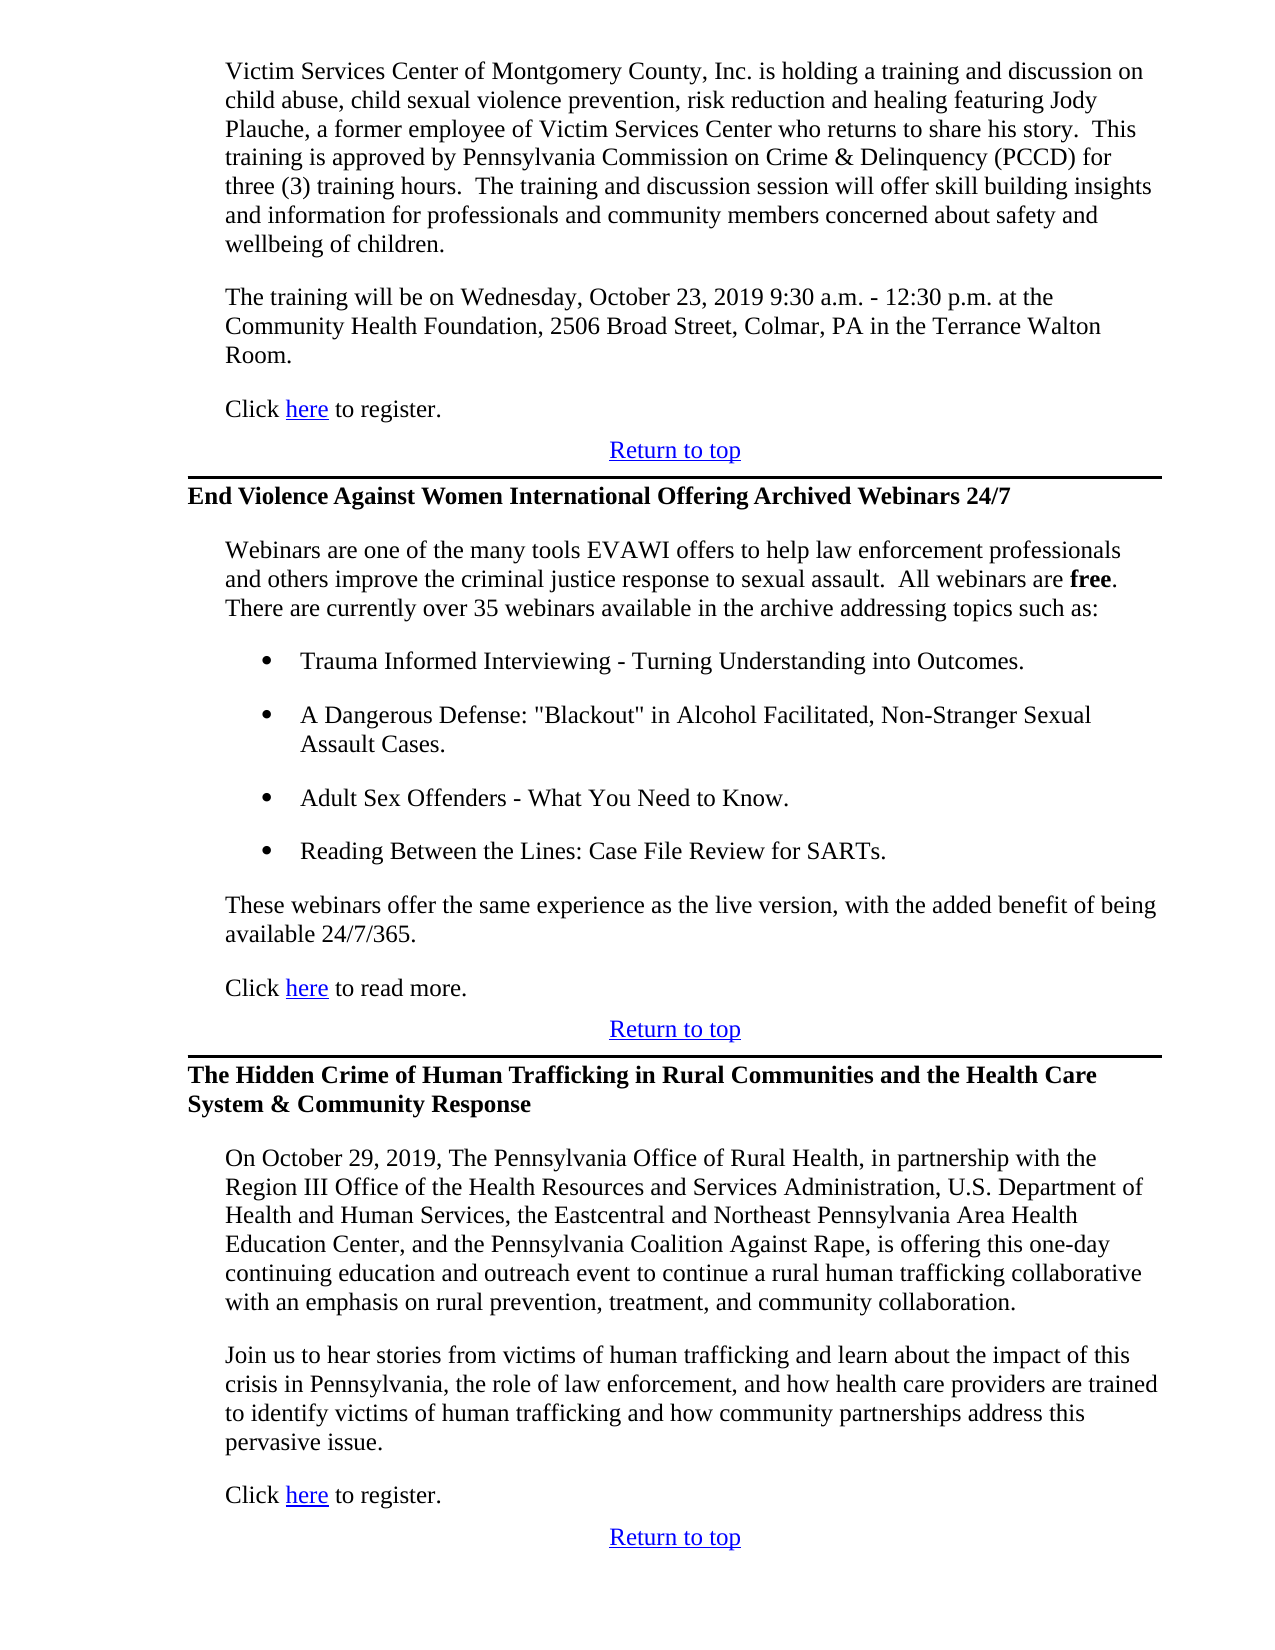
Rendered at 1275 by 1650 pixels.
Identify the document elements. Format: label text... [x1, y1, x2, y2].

text Join us to hear stories from victims of human trafficking and learn about the impact of this crisis in Pennsylvania, the role of law enforcement, and how health care providers are trained to identify victims of human trafficking and how community partnerships address this pervasive issue. [225, 1340, 1162, 1455]
text Click here to read more. [225, 973, 1162, 1001]
text Return to top [187, 1522, 1162, 1550]
text On October 29, 2019, The Pennsylvania Office of Rural Health, in partnership with the Region III Office of the Health Resources and Services Administration, U.S. Department of Health and Human Services, the Eastcentral and Northeast Pennsylvania Area Health Education Center, and the Pennsylvania Coalition Against Rape, is offering this one-day continuing education and outreach event to continue a rural human trafficking collaborative with an emphasis on rural prevention, treatment, and community collaboration. [225, 1143, 1162, 1315]
text Return to top [187, 1014, 1162, 1043]
list Trauma Informed Interviewing - Turning Understanding into Outcomes. [262, 646, 1162, 675]
text Click here to register. [225, 394, 1162, 422]
list Adult Sex Offenders - What You Need to Know. [262, 783, 1162, 811]
text These webinars offer the same experience as the live version, with the added benefit of being available 24/7/365. [225, 890, 1162, 948]
list Reading Between the Lines: Case File Review for SARTs. [262, 836, 1162, 865]
text The training will be on Wednesday, October 23, 2019 9:30 a.m. - 12:30 p.m. at the Community Health Foundation, 2506 Broad Street, Colmar, PA in the Terrance Walton Room. [225, 282, 1162, 369]
text Webinars are one of the many tools EVAWI offers to help law enforcement professionals and others improve the criminal justice response to sexual assault. All webinars are free. There are currently over 35 webinars available in the archive addressing topics such as: [225, 535, 1162, 621]
subtitle The Hidden Crime of Human Trafficking in Rural Communities and the Health Care System & Community Response [187, 1056, 1162, 1118]
text Victim Services Center of Montgomery County, Inc. is holding a training and discussion on child abuse, child sexual violence prevention, risk reduction and healing featuring Jody Plauche, a former employee of Victim Services Center who returns to share his story. This training is approved by Pennsylvania Commission on Crime & Delinquency (PCCD) for three (3) training hours. The training and discussion session will offer skill building insights and information for professionals and community members concerned about safety and wellbeing of children. [225, 56, 1162, 257]
list A Dangerous Defense: "Blackout" in Alcohol Facilitated, Non-Stranger Sexual Assault Cases. [262, 700, 1162, 758]
text Return to top [187, 435, 1162, 464]
subtitle End Violence Against Women International Offering Archived Webinars 24/7 [187, 477, 1162, 510]
text Click here to register. [225, 1480, 1162, 1509]
